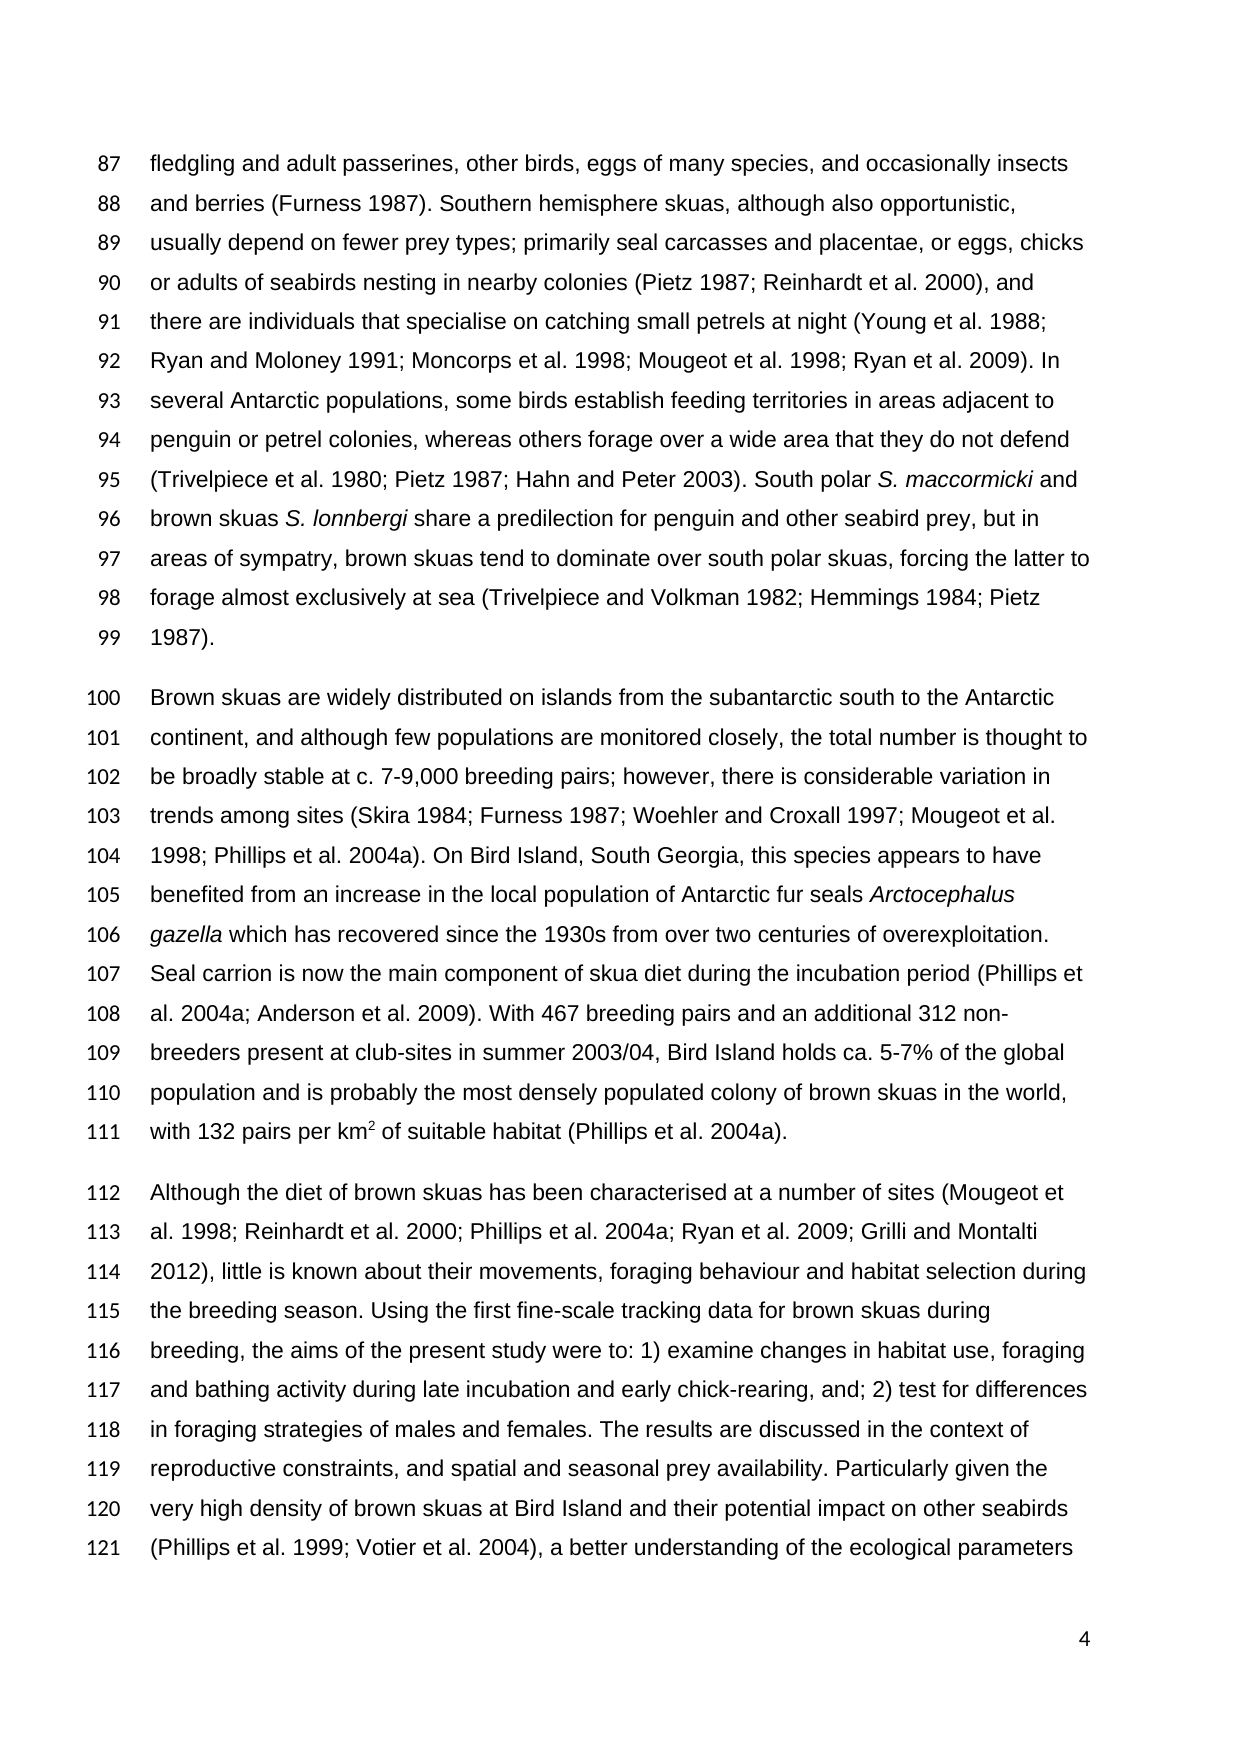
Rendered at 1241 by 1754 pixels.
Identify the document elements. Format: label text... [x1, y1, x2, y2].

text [150, 1179, 1090, 1560]
text Brown skuas are widely distributed on islands from the subantarctic south to the Antarctic continent, and although few populations are monitored closely, the total number is thought to be broadly stable at c. 7-9,000 breeding pairs; however, there is considerable variation in trends among sites (Skira 1984; Furness 1987; Woehler and Croxall 1997; Mougeot et al. 1998; Phillips et al. 2004a). On Bird Island, South Georgia, this species appears to have benefited from an increase in the local population of Antarctic fur seals Arctocephalus gazella which has recovered since the 1930s from over two centuries of overexploitation. Seal carrion is now the main component of skua diet during the incubation period (Phillips et al. 2004a; Anderson et al. 2009). With 467 breeding pairs and an additional 312 non-breeders present at club-sites in summer 2003/04, Bird Island holds ca. 5-7% of the global population and is probably the most densely populated colony of brown skuas in the world, with 132 pairs per km2 of suitable habitat (Phillips et al. 2004a). [150, 684, 1090, 1145]
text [150, 150, 1090, 650]
